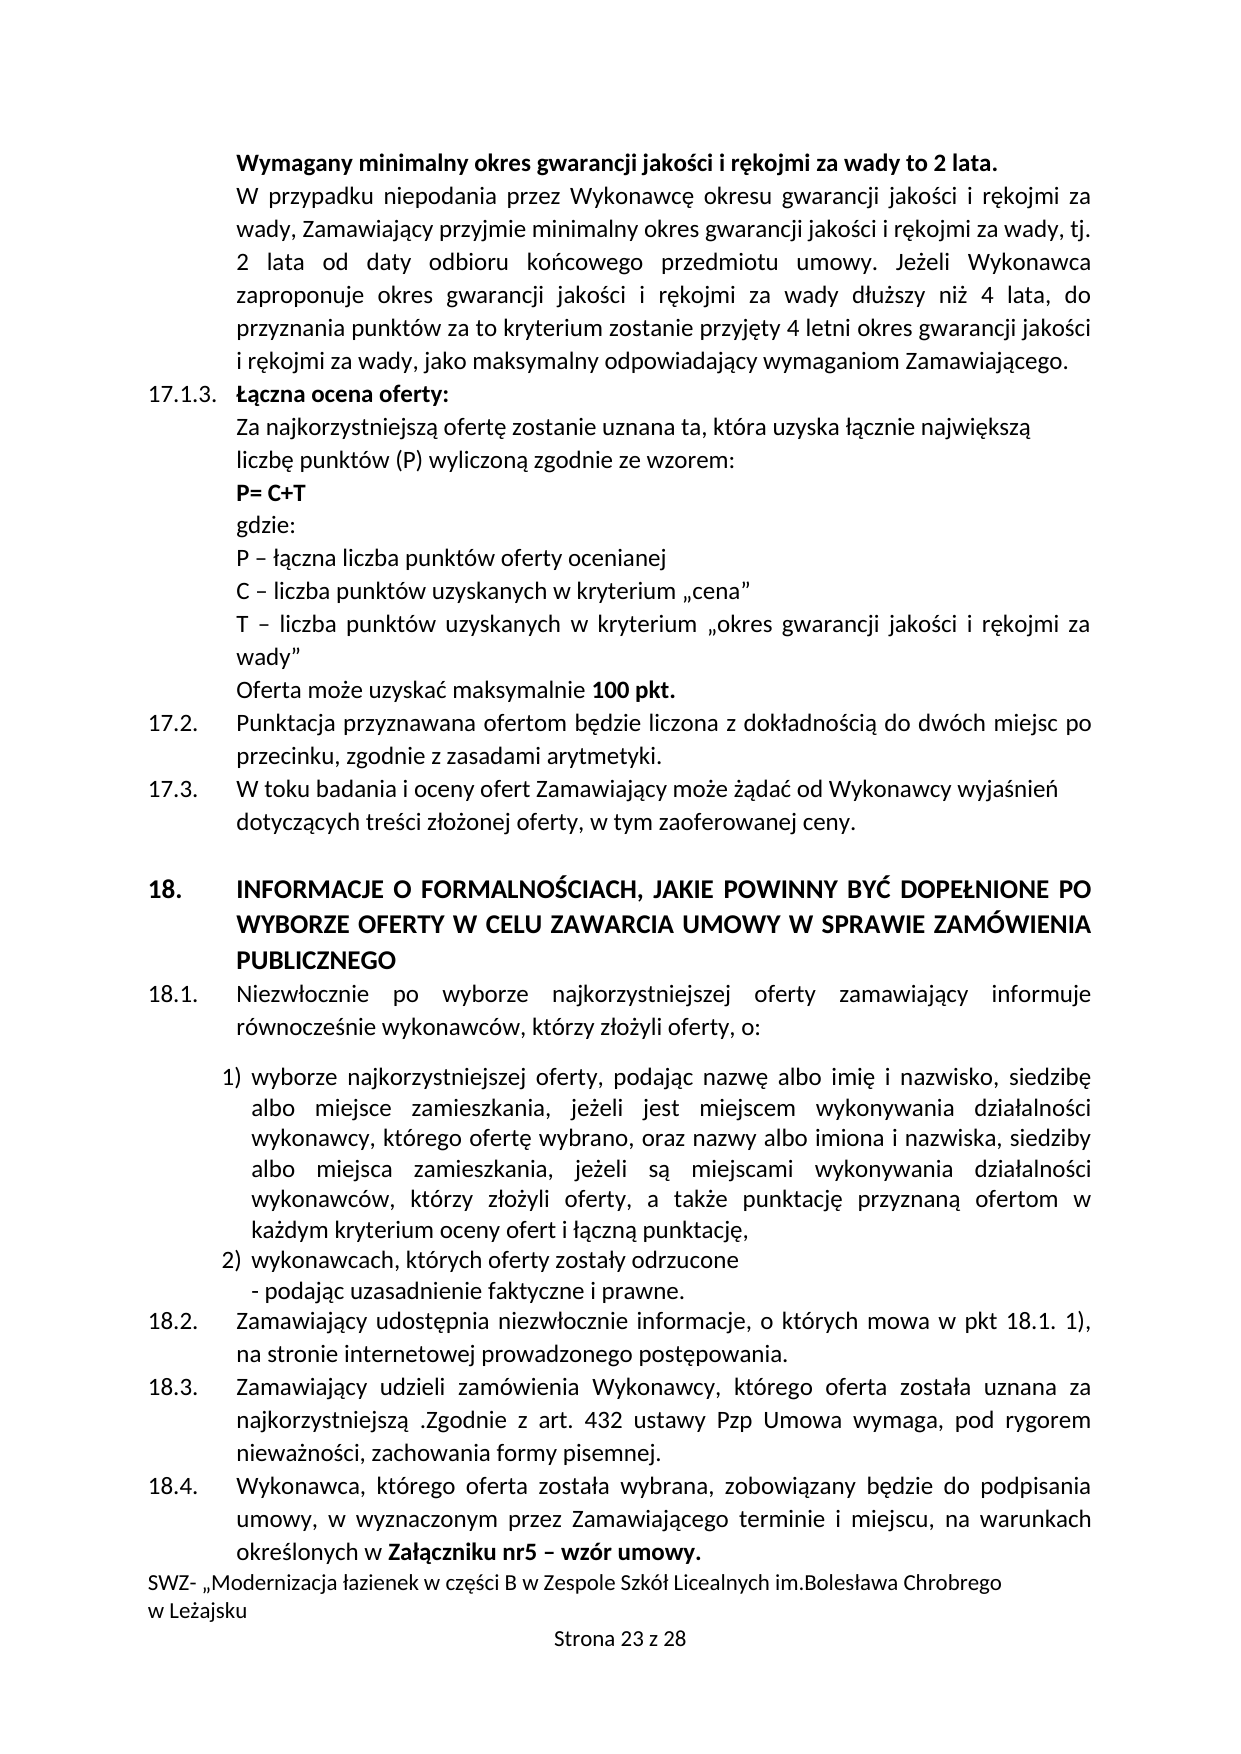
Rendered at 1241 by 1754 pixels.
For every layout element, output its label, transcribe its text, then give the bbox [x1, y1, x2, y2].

list Łączna ocena oferty: [148, 378, 1093, 408]
list P – łączna liczba punktów oferty ocenianej [236, 543, 1093, 573]
list Niezwłocznie po wyborze najkorzystniejszej oferty zamawiający informuje równocześnie wykonawców, którzy złożyli oferty, o: [148, 979, 1093, 1042]
list dotyczących treści złożonej oferty, w tym zaoferowanej ceny. [236, 806, 1093, 836]
list gdzie: [236, 510, 1093, 540]
text 2) wykonawcach, których oferty zostały odrzucone [221, 1244, 1093, 1275]
list P= C+T [236, 477, 1093, 507]
list Wykonawca, którego oferta została wybrana, zobowiązany będzie do podpisania umowy, w wyznaczonym przez Zamawiającego terminie i miejscu, na warunkach określonych w Załączniku nr5 – wzór umowy. [148, 1470, 1093, 1566]
list W przypadku niepodania przez Wykonawcę okresu gwarancji jakości i rękojmi za wady, Zamawiający przyjmie minimalny okres gwarancji jakości i rękojmi za wady, tj. 2 lata od daty odbioru końcowego przedmiotu umowy. Jeżeli Wykonawca zaproponuje okres gwarancji jakości i rękojmi za wady dłuższy niż 4 lata, do przyznania punktów za to kryterium zostanie przyjęty 4 letni okres gwarancji jakości i rękojmi za wady, jako maksymalny odpowiadający wymaganiom Zamawiającego. [236, 181, 1093, 376]
list Zamawiający udostępnia niezwłocznie informacje, o których mowa w pkt 18.1. 1), na stronie internetowej prowadzonego postępowania. [148, 1305, 1093, 1369]
list Punktacja przyznawana ofertom będzie liczona z dokładnością do dwóch miejsc po przecinku, zgodnie z zasadami arytmetyki. [148, 707, 1093, 771]
list Oferta może uzyskać maksymalnie 100 pkt. [236, 674, 1093, 705]
text - podając uzasadnienie faktyczne i prawne. [251, 1275, 1093, 1305]
list Zamawiający udzieli zamówienia Wykonawcy, którego oferta została uznana za najkorzystniejszą .Zgodnie z art. 432 ustawy Pzp Umowa wymaga, pod rygorem nieważności, zachowania formy pisemnej. [148, 1371, 1093, 1467]
list C – liczba punktów uzyskanych w kryterium „cena” [236, 576, 1093, 606]
list INFORMACJE O FORMALNOŚCIACH, JAKIE POWINNY BYĆ DOPEŁNIONE PO WYBORZE OFERTY W CELU ZAWARCIA UMOWY W SPRAWIE ZAMÓWIENIA PUBLICZNEGO [148, 872, 1093, 976]
list Wymagany minimalny okres gwarancji jakości i rękojmi za wady to 2 lata. [236, 148, 1093, 178]
list W toku badania i oceny ofert Zamawiający może żądać od Wykonawcy wyjaśnień [148, 773, 1093, 803]
text 1) wyborze najkorzystniejszej oferty, podając nazwę albo imię i nazwisko, siedzibę albo miejsce zamieszkania, jeżeli jest miejscem wykonywania działalności wykonawcy, którego ofertę wybrano, oraz nazwy albo imiona i nazwiska, siedziby albo miejsca zamieszkania, jeżeli są miejscami wykonywania działalności wykonawców, którzy złożyli oferty, a także punktację przyznaną ofertom w każdym kryterium oceny ofert i łączną punktację, [221, 1061, 1093, 1244]
list T – liczba punktów uzyskanych w kryterium „okres gwarancji jakości i rękojmi za wady” [236, 608, 1093, 672]
list Za najkorzystniejszą ofertę zostanie uznana ta, która uzyska łącznie największą liczbę punktów (P) wyliczoną zgodnie ze wzorem: [236, 411, 1093, 474]
